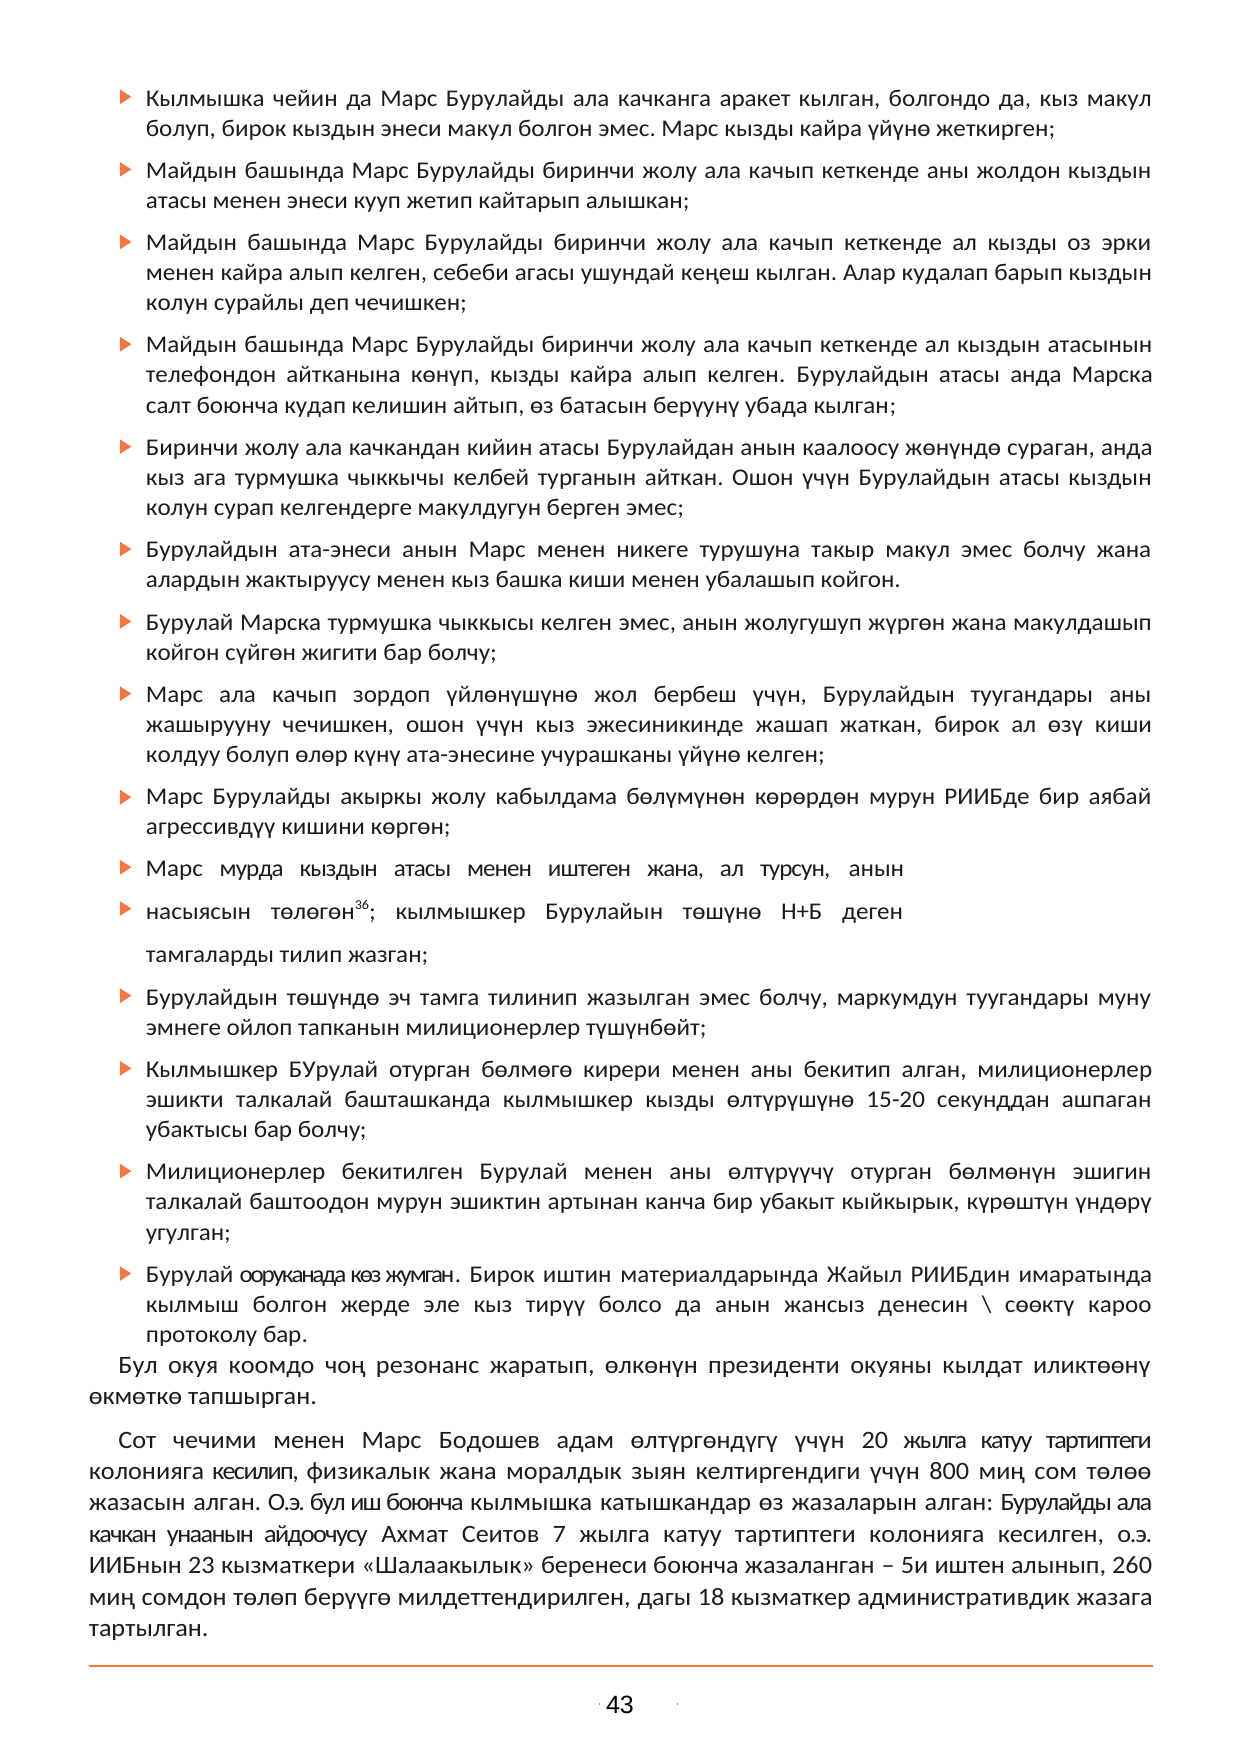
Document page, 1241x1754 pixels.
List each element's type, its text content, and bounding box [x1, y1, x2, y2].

text Биринчи жолу ала качкандан кийин атасы Бурулайдан анын каалоосу жөнүндө сураган, анда кыз ага турмушка чыккычы келбей турганын айткан. Ошон үчүн Бурулайдын атасы кыздын колун сурап келгендерге макулдугун берген эмес; [146, 432, 1153, 521]
text Кылмышка чейин да Марс Бурулайды ала качканга аракет кылган, болгондо да, кыз макул болуп, бирок кыздын энеси макул болгон эмес. Марс кызды кайра үйүнө жеткирген; [146, 83, 1153, 142]
text Бурулай Марска турмушка чыккысы келген эмес, анын жолугушуп жүргөн жана макулдашып койгон сүйгөн жигити бар болчу; [146, 607, 1153, 666]
text Марс ала качып зордоп үйлөнүшүнө жол бербеш үчүн, Бурулайдын туугандары аны жашырууну чечишкен, ошон үчүн кыз эжесиникинде жашап жаткан, бирок ал өзү киши колдуу болуп өлөр күнү ата-энесине учурашканы үйүнө келген; [146, 679, 1153, 768]
text Майдын башында Марс Бурулайды биринчи жолу ала качып кеткенде ал кыздын атасынын телефондон айтканына көнүп, кызды кайра алып келген. Бурулайдын атасы анда Марска салт боюнча кудап келишин айтып, өз батасын берүунү убада кылган; [146, 329, 1153, 419]
text Майдын башында Марс Бурулайды биринчи жолу ала качып кеткенде аны жолдон кыздын атасы менен энеси кууп жетип кайтарып алышкан; [146, 155, 1153, 214]
text Майдын башында Марс Бурулайды биринчи жолу ала качып кеткенде ал кызды оз эрки менен кайра алып келген, себеби агасы ушундай кеңеш кылган. Алар кудалап барып кыздын колун сурайлы деп чечишкен; [146, 227, 1153, 317]
text Сот чечими менен Марс Бодошев адам өлтүргөндүгү үчүн 20 жылга катуу тартиптеги колонияга кесилип, физикалык жана моралдык зыян келтиргендиги үчүн 800 миң сом төлөө жазасын алган. О.э. бул иш боюнча кылмышка катышкандар өз жазаларын алган: Бурулайды ала качкан унаанын айдоочусу Ахмат Сеитов 7 жылга катуу тартиптеги колонияга кесилген, о.э. ИИБнын 23 кызматкери «Шалаакылык» беренеси боюнча жазаланган – 5и иштен алынып, 260 миң сомдон төлөп берүүгө милдеттендирилген, дагы 18 кызматкер административдик жазага тартылган. [88, 1424, 1152, 1642]
text Марс мурда кыздын атасы менен иштеген жана, ал турсун, анын насыясын төлөгөн36; кылмышкер Бурулайын төшүнө Н+Б деген тамгаларды тилип жазган; [145, 853, 904, 968]
text Бурулайдын төшүндө эч тамга тилинип жазылган эмес болчу, маркумдун туугандары муну эмнеге ойлоп тапканын милиционерлер түшүнбөйт; [146, 982, 1153, 1041]
text Бул окуя коомдо чоң резонанс жаратып, өлкөнүн президенти окуяны кылдат иликтөөнү өкмөткө тапшырган. [88, 1349, 1152, 1411]
text Бурулай ооруканада көз жумган. Бирок иштин материалдарында Жайыл РИИБдин имаратында кылмыш болгон жерде эле кыз тирүү болсо да анын жансыз денесин \ сөөктү кароо протоколу бар. [146, 1259, 1153, 1348]
text Марс Бурулайды акыркы жолу кабылдама бөлүмүнөн көрөрдөн мурун РИИБде бир аябай агрессивдүү кишини көргөн; [146, 781, 1153, 841]
text Бурулайдын ата-энеси анын Марс менен никеге турушуна такыр макул эмес болчу жана алардын жактыруусу менен кыз башка киши менен убалашып койгон. [146, 534, 1153, 594]
text Кылмышкер БУрулай отурган бөлмөгө кирери менен аны бекитип алган, милиционерлер эшикти талкалай башташканда кылмышкер кызды өлтүрүшүнө 15-20 секунддан ашпаган убактысы бар болчу; [146, 1054, 1153, 1143]
text Милиционерлер бекитилген Бурулай менен аны өлтүрүүчү отурган бөлмөнүн эшигин талкалай баштоодон мурун эшиктин артынан канча бир убакыт кыйкырык, күрөштүн үндөрү угулган; [146, 1156, 1153, 1246]
